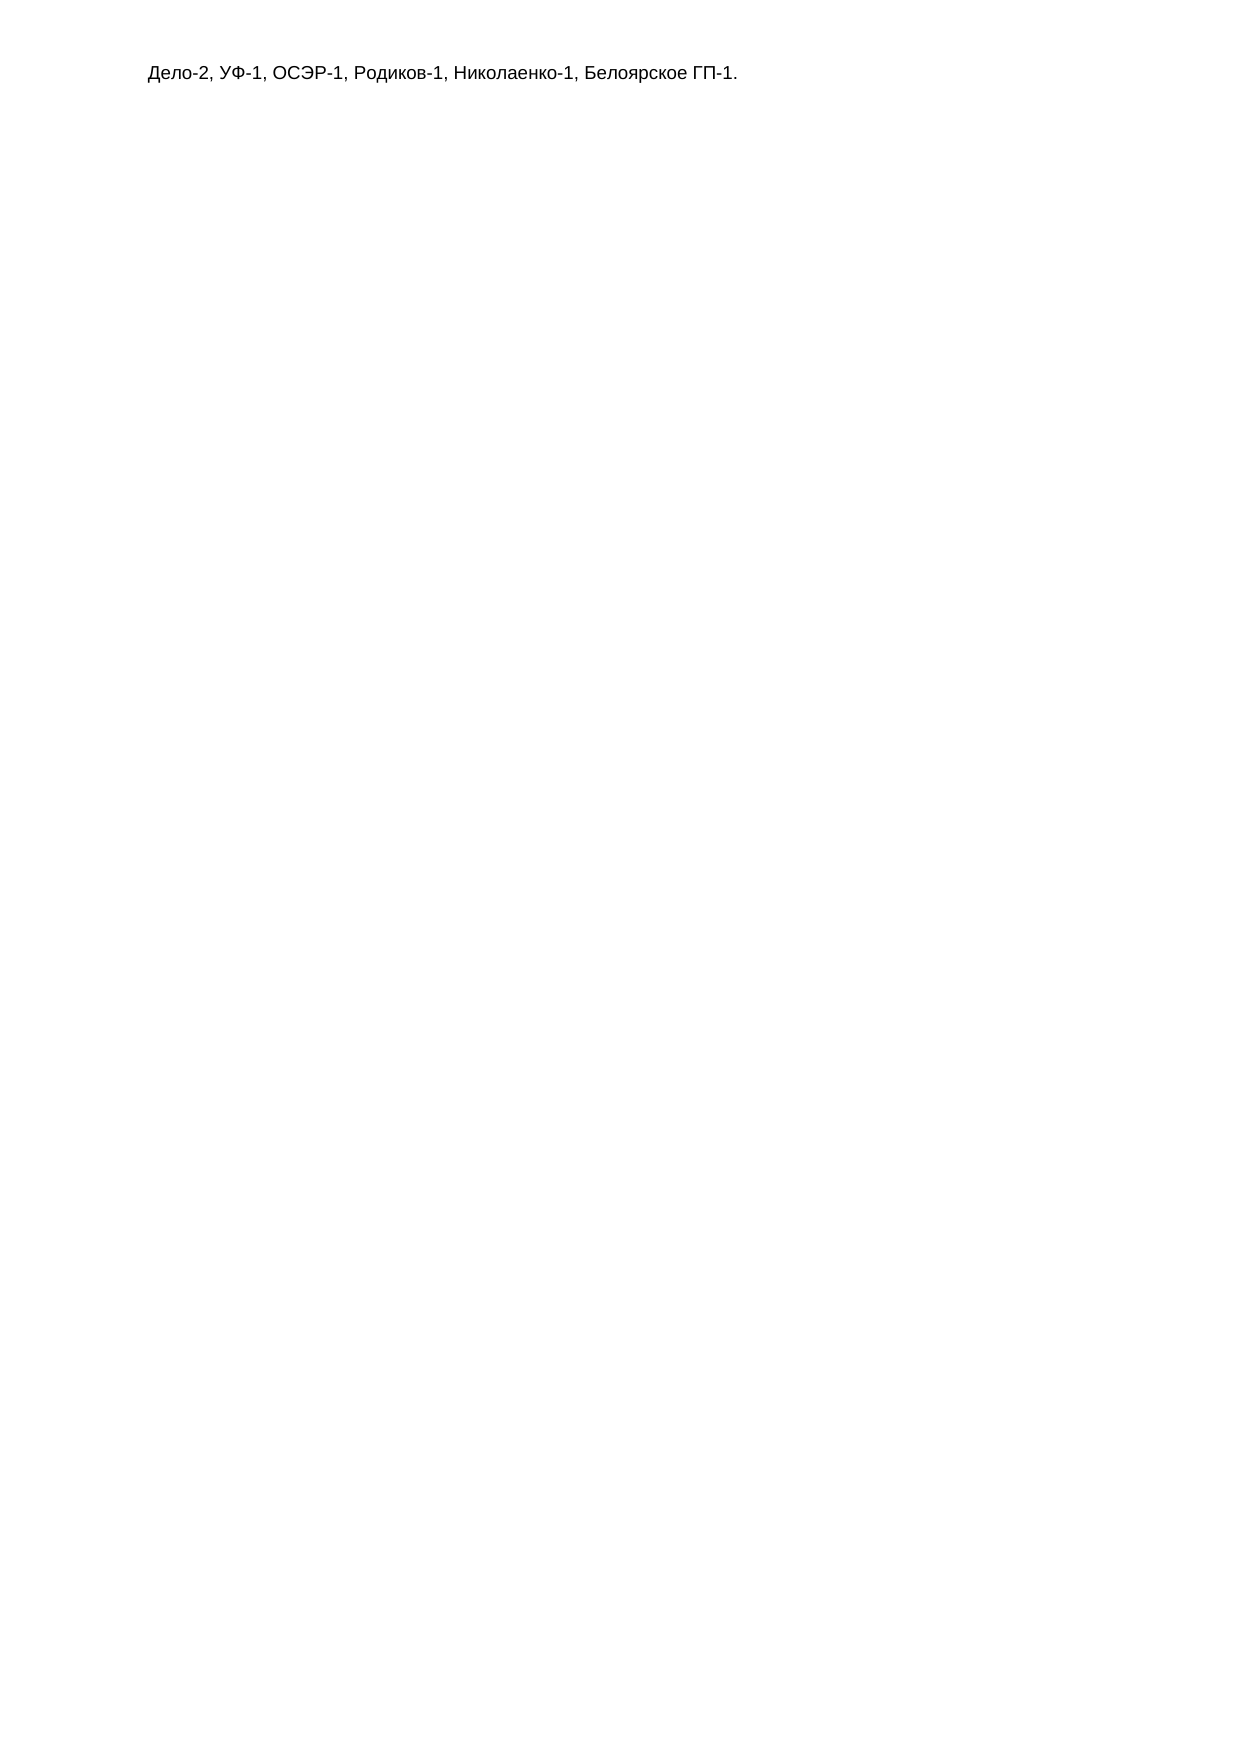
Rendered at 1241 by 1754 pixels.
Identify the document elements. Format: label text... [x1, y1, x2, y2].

text Дело-2, УФ-1, ОСЭР-1, Родиков-1, Николаенко-1, Белоярское ГП-1. [148, 59, 1181, 84]
